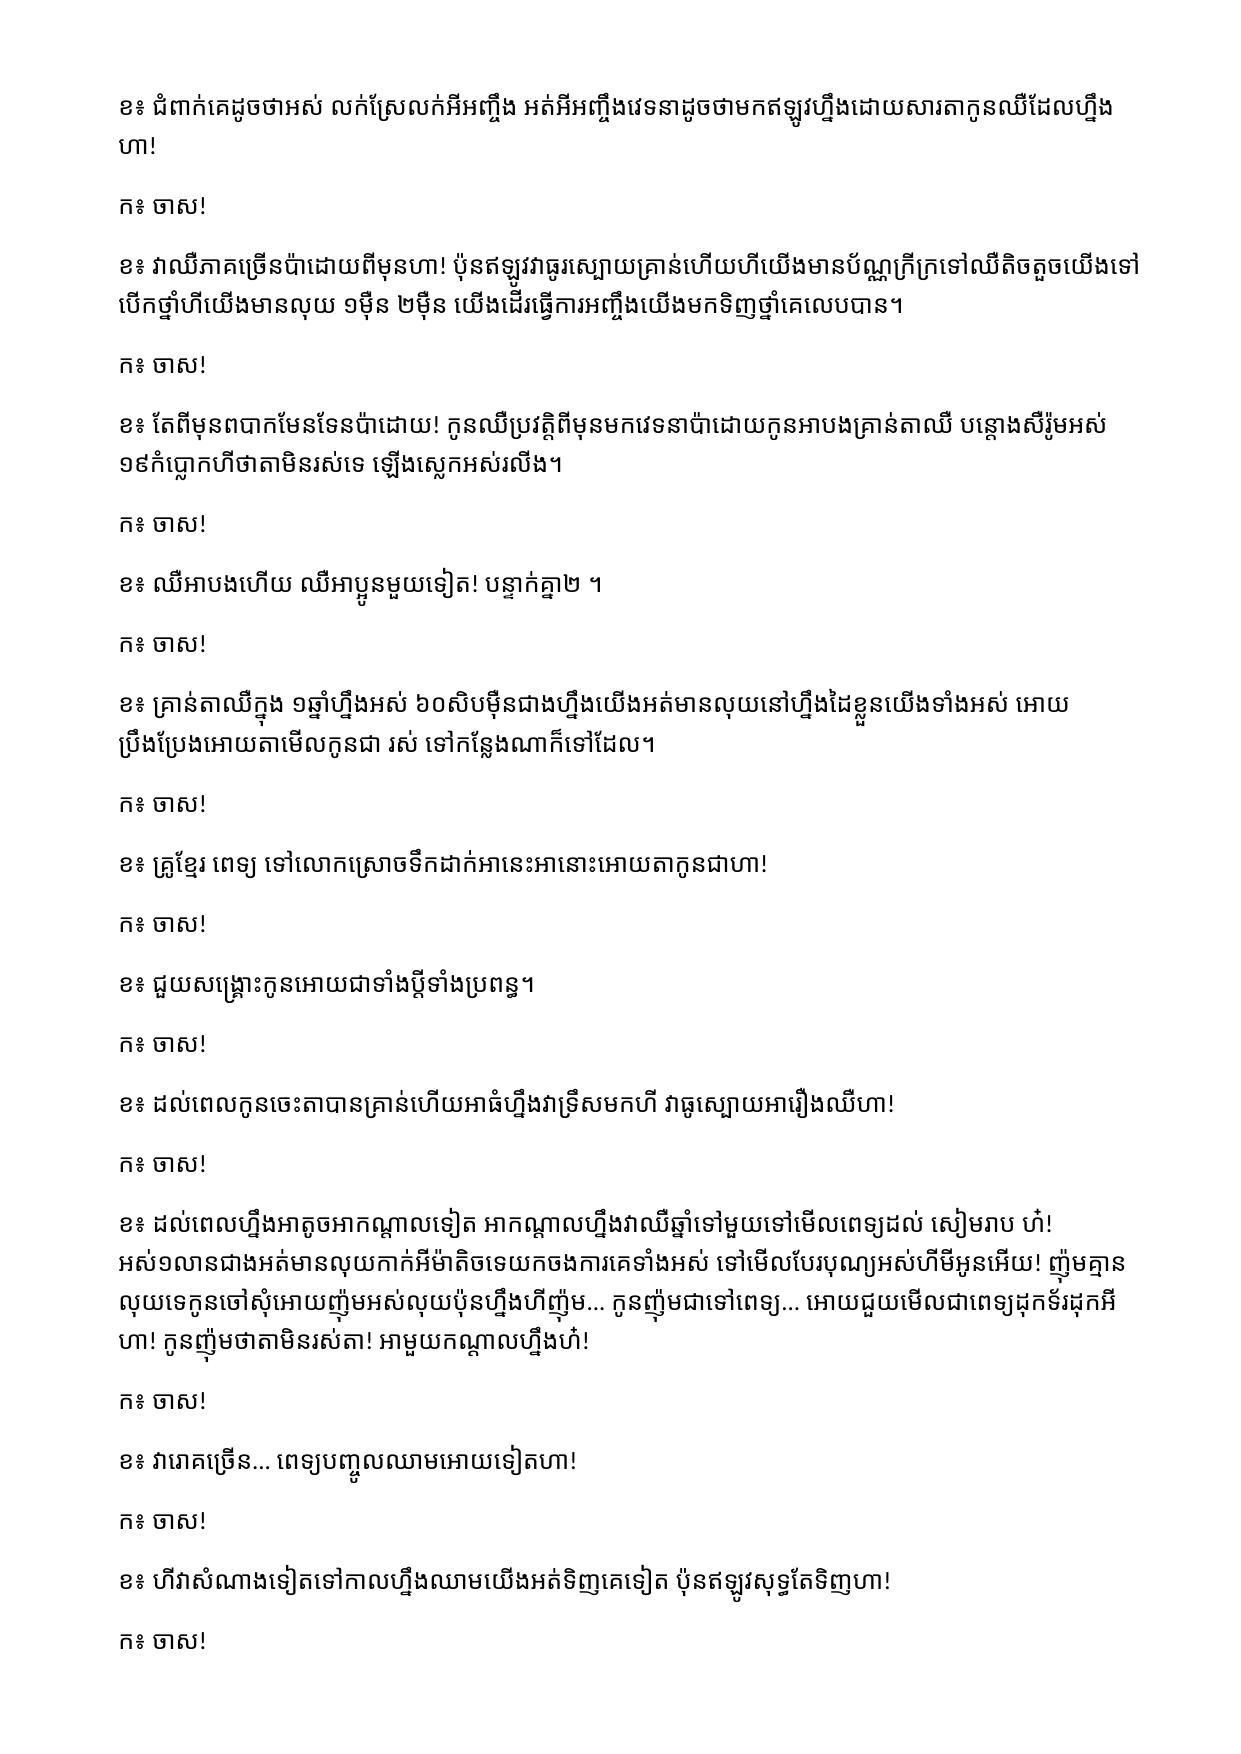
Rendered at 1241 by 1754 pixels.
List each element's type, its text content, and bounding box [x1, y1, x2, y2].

text ខ៖​ វារោគច្រើន... ពេទ្យបញ្ចូលឈាមអោយទៀតហា! [118, 1443, 1152, 1477]
text ខ៖​ ដល់ពេលហ្នឹងអាតូចអាកណ្តាលទៀត អាកណ្តាលហ្នឹងវាឈឺឆ្នាំទៅមួយទៅមើលពេទ្យដល់ សៀមរាប ហ៎! អស់១លានជាងអត់មានលុយកាក់អីម៉ាតិចទេយកចងការគេទាំងអស់ ទៅមើលបែរបុណ្យអស់ហីមីអូនអើយ! ញ៉ុមគ្មានលុយទេកូនចៅសុំអោយញ៉ុមអស់លុយប៉ុនហ្នឹងហីញ៉ុម... កូនញ៉ុមជាទៅពេទ្យ... អោយជួយមើលជាពេទ្យដុកទ័រដុកអីហា!​ កូនញ៉ុមថាតាមិនរស់តា! អាមួយកណ្តាលហ្នឹងហ៎! [118, 1205, 1152, 1357]
text ខ៖ ដល់ពេលកូនចេះតាបានគ្រាន់ហើយអាធំហ្នឹងវាទ្រឹសមកហី វាធូស្បោយអារឿងឈឺហា! [118, 1085, 1152, 1119]
text ខ៖ ឈឺអាបងហើយ ឈឺអាប្អូនមួយទៀត! បន្ទាក់គ្នា២ ។ [118, 566, 1152, 600]
text ខ៖ ជំពាក់គេដូចថាអស់ លក់ស្រែលក់អីអញ្ចឹង អត់អីអញ្ចឹងវេទនាដូចថាមកឥឡូវហ្នឹងដោយសារតាកូនឈឺដែលហ្នឹងហា! [118, 89, 1152, 162]
text ក៖ ចាស! [118, 905, 1152, 939]
text ខ៖ វាឈឺភាគច្រើនប៉ាដោយពីមុនហា! ប៉ុនឥឡូវវាធូរស្បោយគ្រាន់ហើយហីយើងមានប័ណ្ណក្រីក្រទៅឈឺតិចតួចយើងទៅបើកថ្នាំហីយើងមានលុយ ១ម៉ឺន ២ម៉ឺន យើងដើរធ្វើការអញ្ចឹងយើងមកទិញថ្នាំគេលេបបាន។ [118, 248, 1152, 321]
text ក៖ ចាស! [118, 785, 1152, 819]
text ក៖ ចាស! [118, 1145, 1152, 1179]
text ក៖ ចាស! [118, 1025, 1152, 1059]
text ខ៖​ ហីវាសំណាងទៀតទៅកាលហ្នឹងឈាមយើងអត់ទិញគេទៀត ប៉ុនឥឡូវសុទ្ធតែទិញហា! [118, 1563, 1152, 1597]
text ខ៖ គ្រូខ្មែរ ពេទ្យ ទៅលោកស្រោចទឹកដាក់អានេះអានោះអោយតាកូនជាហា! [118, 845, 1152, 879]
text ក៖ ចាស! [118, 506, 1152, 540]
text ក៖ ចាស! [118, 1383, 1152, 1417]
text ក៖ ចាស! [118, 188, 1152, 222]
text ក៖ ចាស! [118, 1503, 1152, 1537]
text ខ៖ ជួយសង្រ្គោះកូនអោយជាទាំងប្តីទាំងប្រពន្ធ។ [118, 965, 1152, 999]
text ខ៖​ គ្រាន់តាឈឺក្នុង ១ឆ្នាំហ្នឹងអស់ ៦០សិបម៉ឺនជាងហ្នឹងយើងអត់មានលុយនៅហ្នឹងដៃខ្លួនយើងទាំងអស់ អោយប្រឹងប្រែងអោយតាមើលកូនជា រស់ ទៅកន្លែងណាក៏ទៅដែល។ [118, 686, 1152, 759]
text ក៖ ចាស! [118, 1623, 1152, 1657]
text ក៖ ចាស! [118, 347, 1152, 381]
text ក៖ ចាស! [118, 626, 1152, 660]
text ខ៖ តែពីមុនពបាកមែនទែនប៉ាដោយ! កូនឈឺប្រវត្តិពីមុនមកវេទនាប៉ាដោយកូនអាបងគ្រាន់តាឈឺ បន្តោងសឺរ៉ូមអស់ ១៩កំប្លោកហីថាតាមិនរស់ទេ ឡើងស្លេកអស់រលីង។ [118, 407, 1152, 480]
